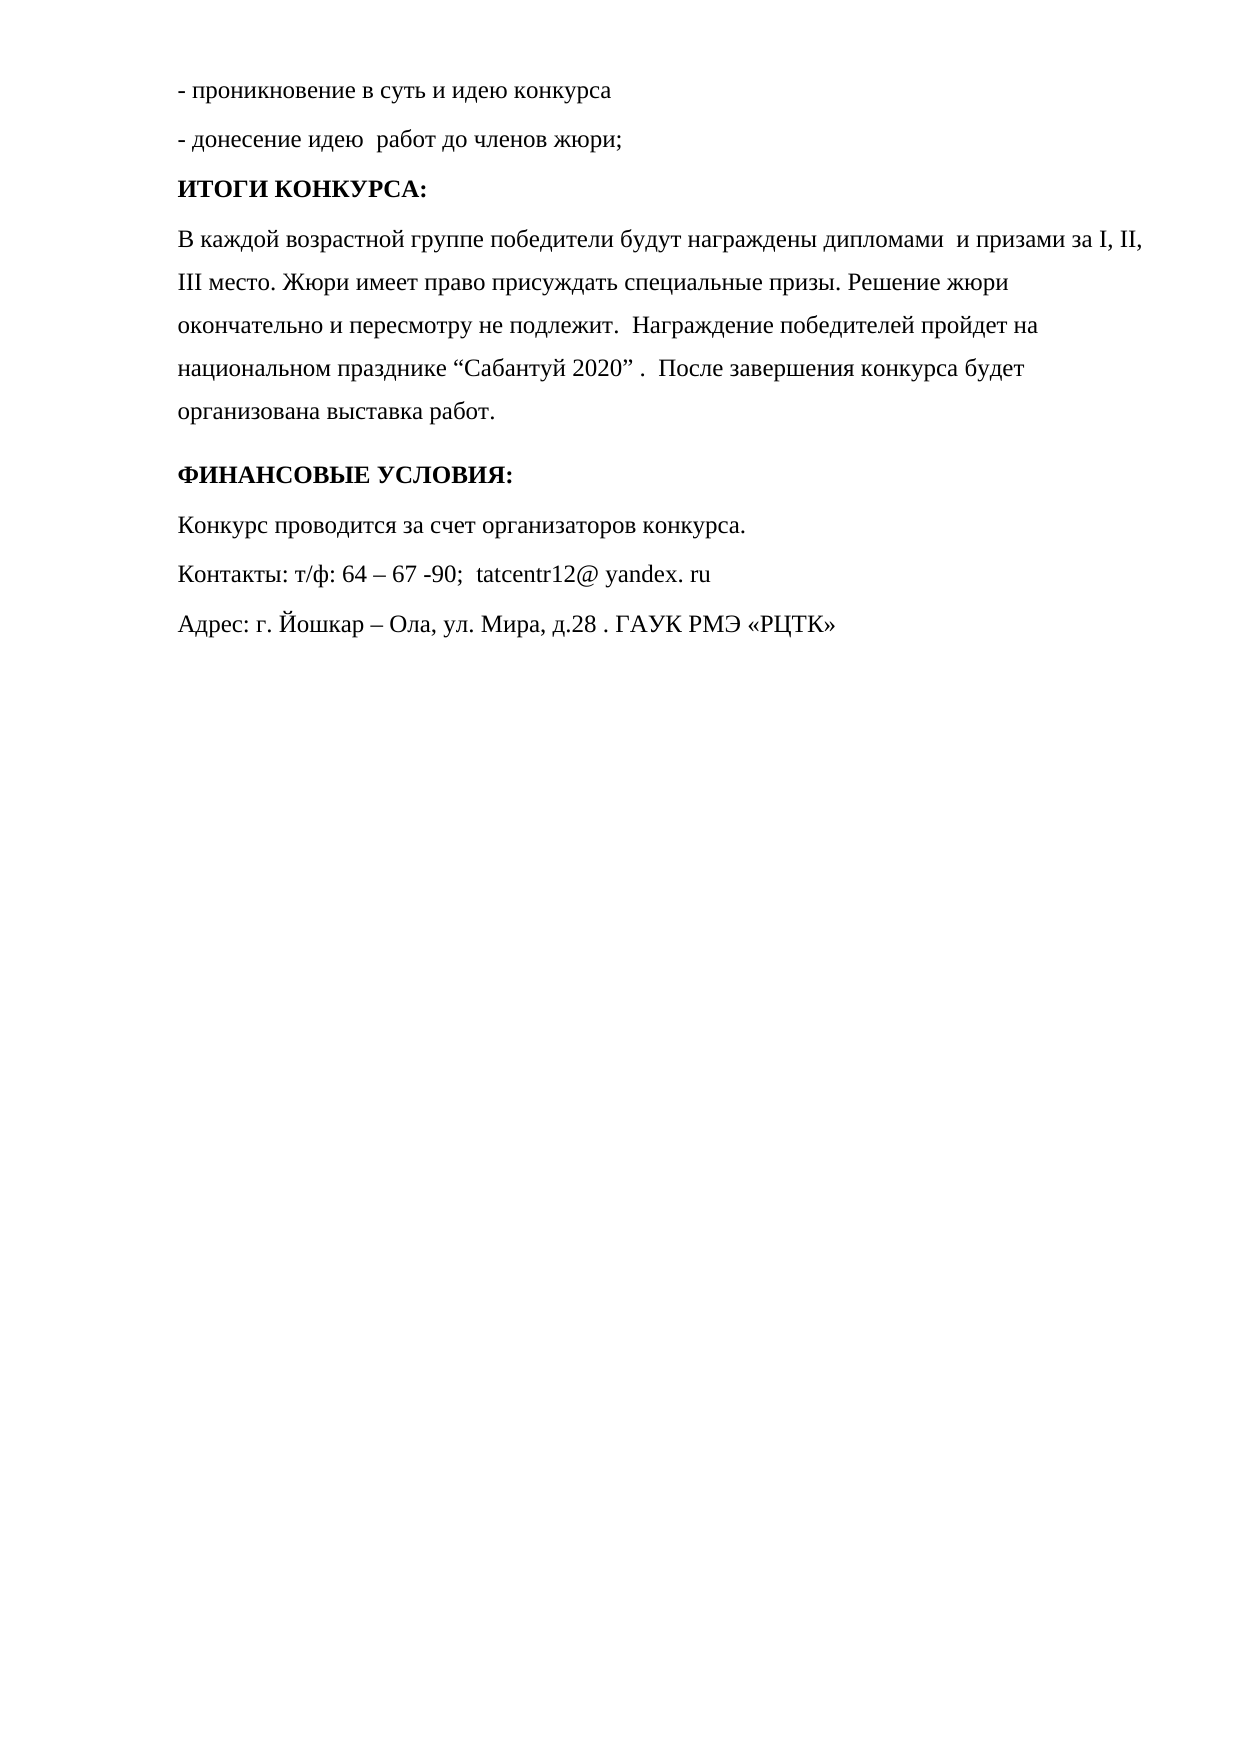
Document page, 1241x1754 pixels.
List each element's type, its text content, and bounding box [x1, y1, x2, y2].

text ИТОГИ КОНКУРСА: [177, 174, 1152, 203]
text ФИНАНСОВЫЕ УСЛОВИЯ: [177, 460, 1152, 489]
text - донесение идею работ до членов жюри; [177, 124, 1152, 153]
text Конкурс проводится за счет организаторов конкурса. [177, 510, 1152, 538]
text Контакты: т/ф: 64 – 67 -90; tatcentr12@ yandex. ru [177, 559, 1152, 588]
text - проникновение в суть и идею конкурса [177, 75, 1152, 104]
text В каждой возрастной группе победители будут награждены дипломами и призами за I, II, III место. Жюри имеет право присуждать специальные призы. Решение жюри окончательно и пересмотру не подлежит. Награждение победителей пройдет на национальном празднике “Сабантуй 2020” . После завершения конкурса будет организована выставка работ. [177, 224, 1152, 425]
text Адрес: г. Йошкар – Ола, ул. Мира, д.28 . ГАУК РМЭ «РЦТК» [177, 609, 1152, 638]
